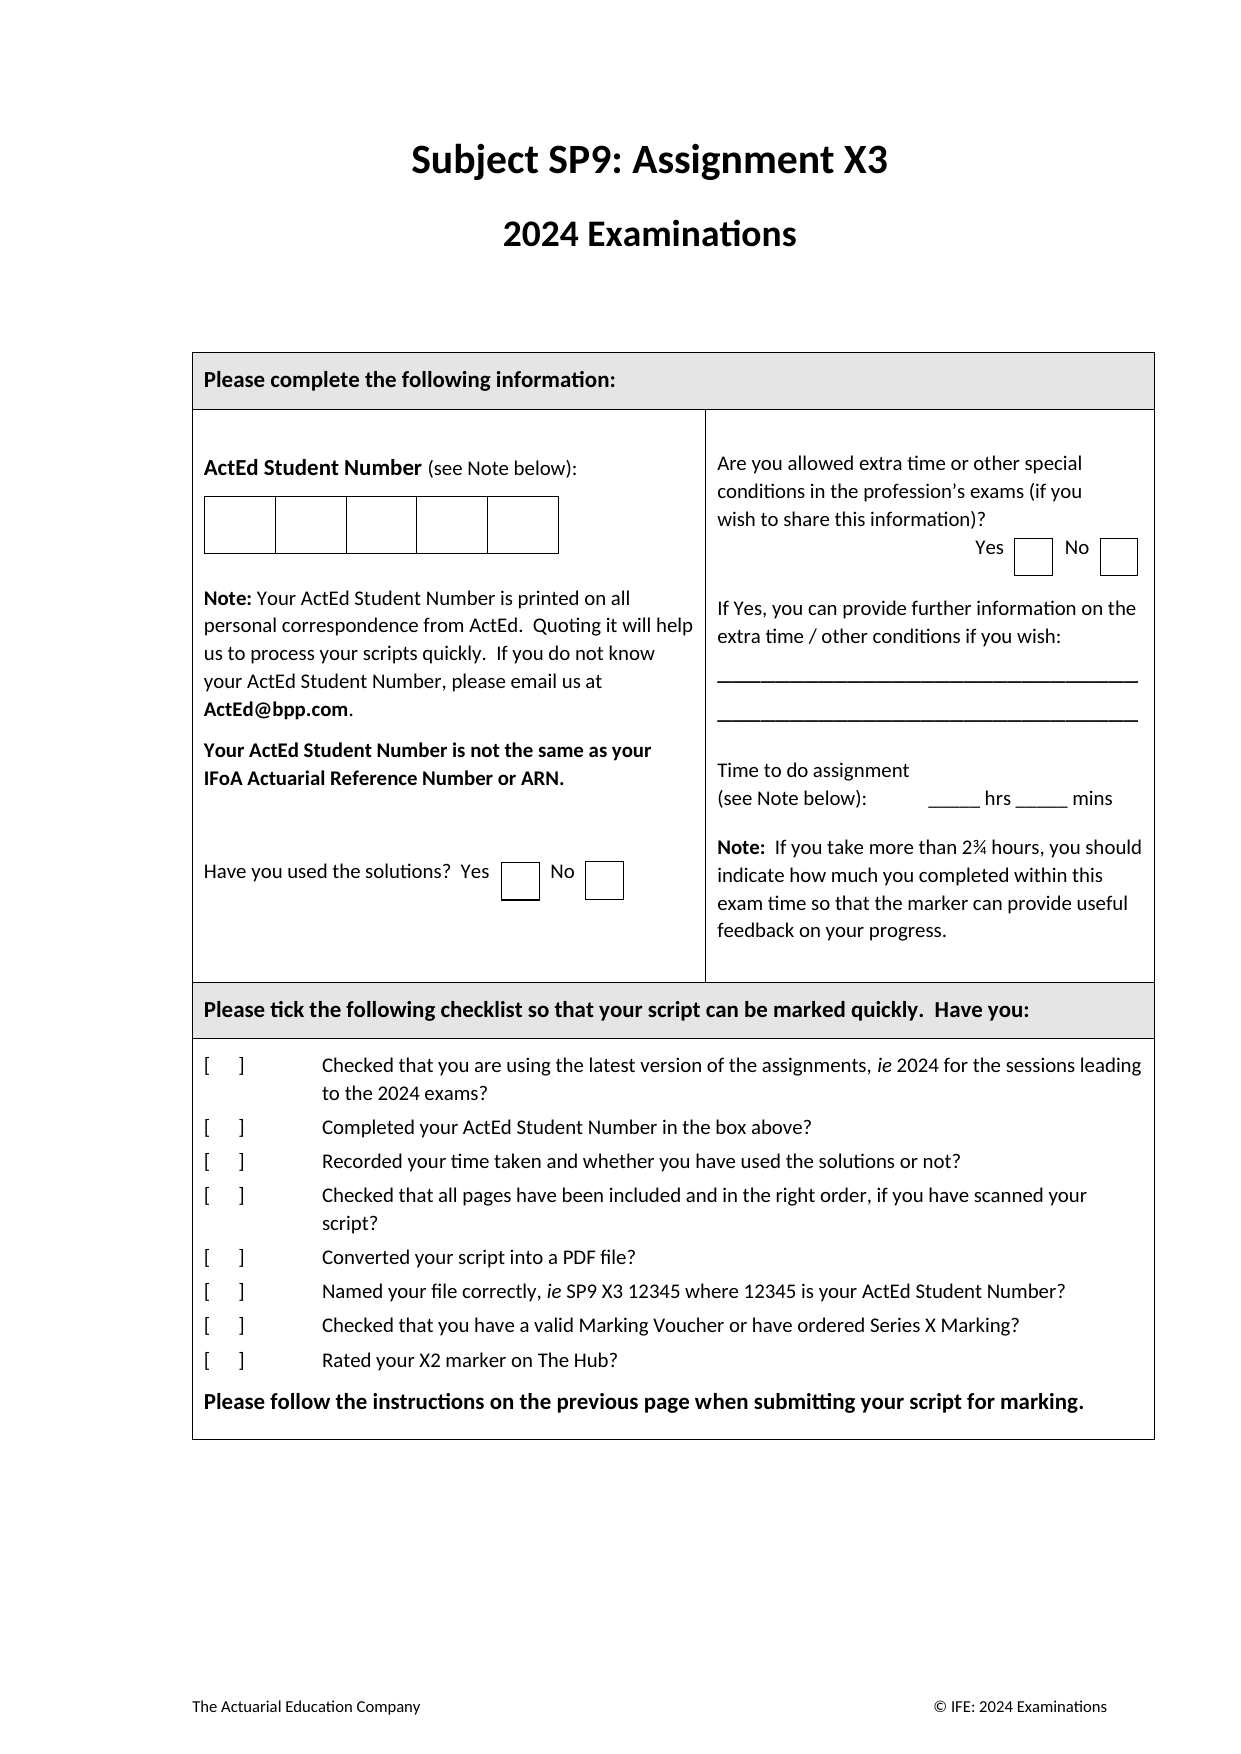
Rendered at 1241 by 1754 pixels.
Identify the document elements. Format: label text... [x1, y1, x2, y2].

table_cell [ ] Checked that you are using the latest version of the assignments, ie 2024 for the sessions leading to the 2024 exams? [ ] Completed your ActEd Student Number in the box above? [ ] Recorded your time taken and whether you have used the solutions or not? [ ] Checked that all pages have been included and in the right order, if you have scanned your script? [ ] Converted your script into a PDF file? [ ] Named your file correctly, ie SP9 X3 12345 where 12345 is your ActEd Student Number? [ ] Checked that you have a valid Marking Voucher or have ordered Series X Marking? [ ] Rated your X2 marker on The Hub? Please follow the instructions on the previous page when submitting your script for marking. [193, 1039, 1154, 1439]
subtitle Subject SP9: Assignment X3 [192, 133, 1107, 184]
table_cell Please tick the following checklist so that your script can be marked quickly. Have you: [193, 983, 1154, 1038]
table_cell ActEd Student Number (see Note below): Note: Your ActEd Student Number is printed on all personal correspondence from ActEd. Quoting it will help us to process your scripts quickly. If you do not know your ActEd Student Number, please email us at ActEd@bpp.com. Your ActEd Student Number is not the same as your IFoA Actuarial Reference Number or ARN. Have you used the solutions? Yes No [193, 410, 705, 982]
table_header Please complete the following information: [193, 353, 706, 409]
text 2024 Examinations [192, 209, 1107, 255]
table_cell Are you allowed extra time or other special conditions in the profession’s exams (if you wish to share this information)? Yes No If Yes, you can provide further information on the extra time / other conditions if you wish: _____________________________ _____________________________ Time to do assignment (see Note below): _____ hrs _____ mins Note: If you take more than 2¾ hours, you should indicate how much you completed within this exam time so that the marker can provide useful feedback on your progress. [706, 410, 1154, 982]
table_header [706, 353, 1154, 409]
